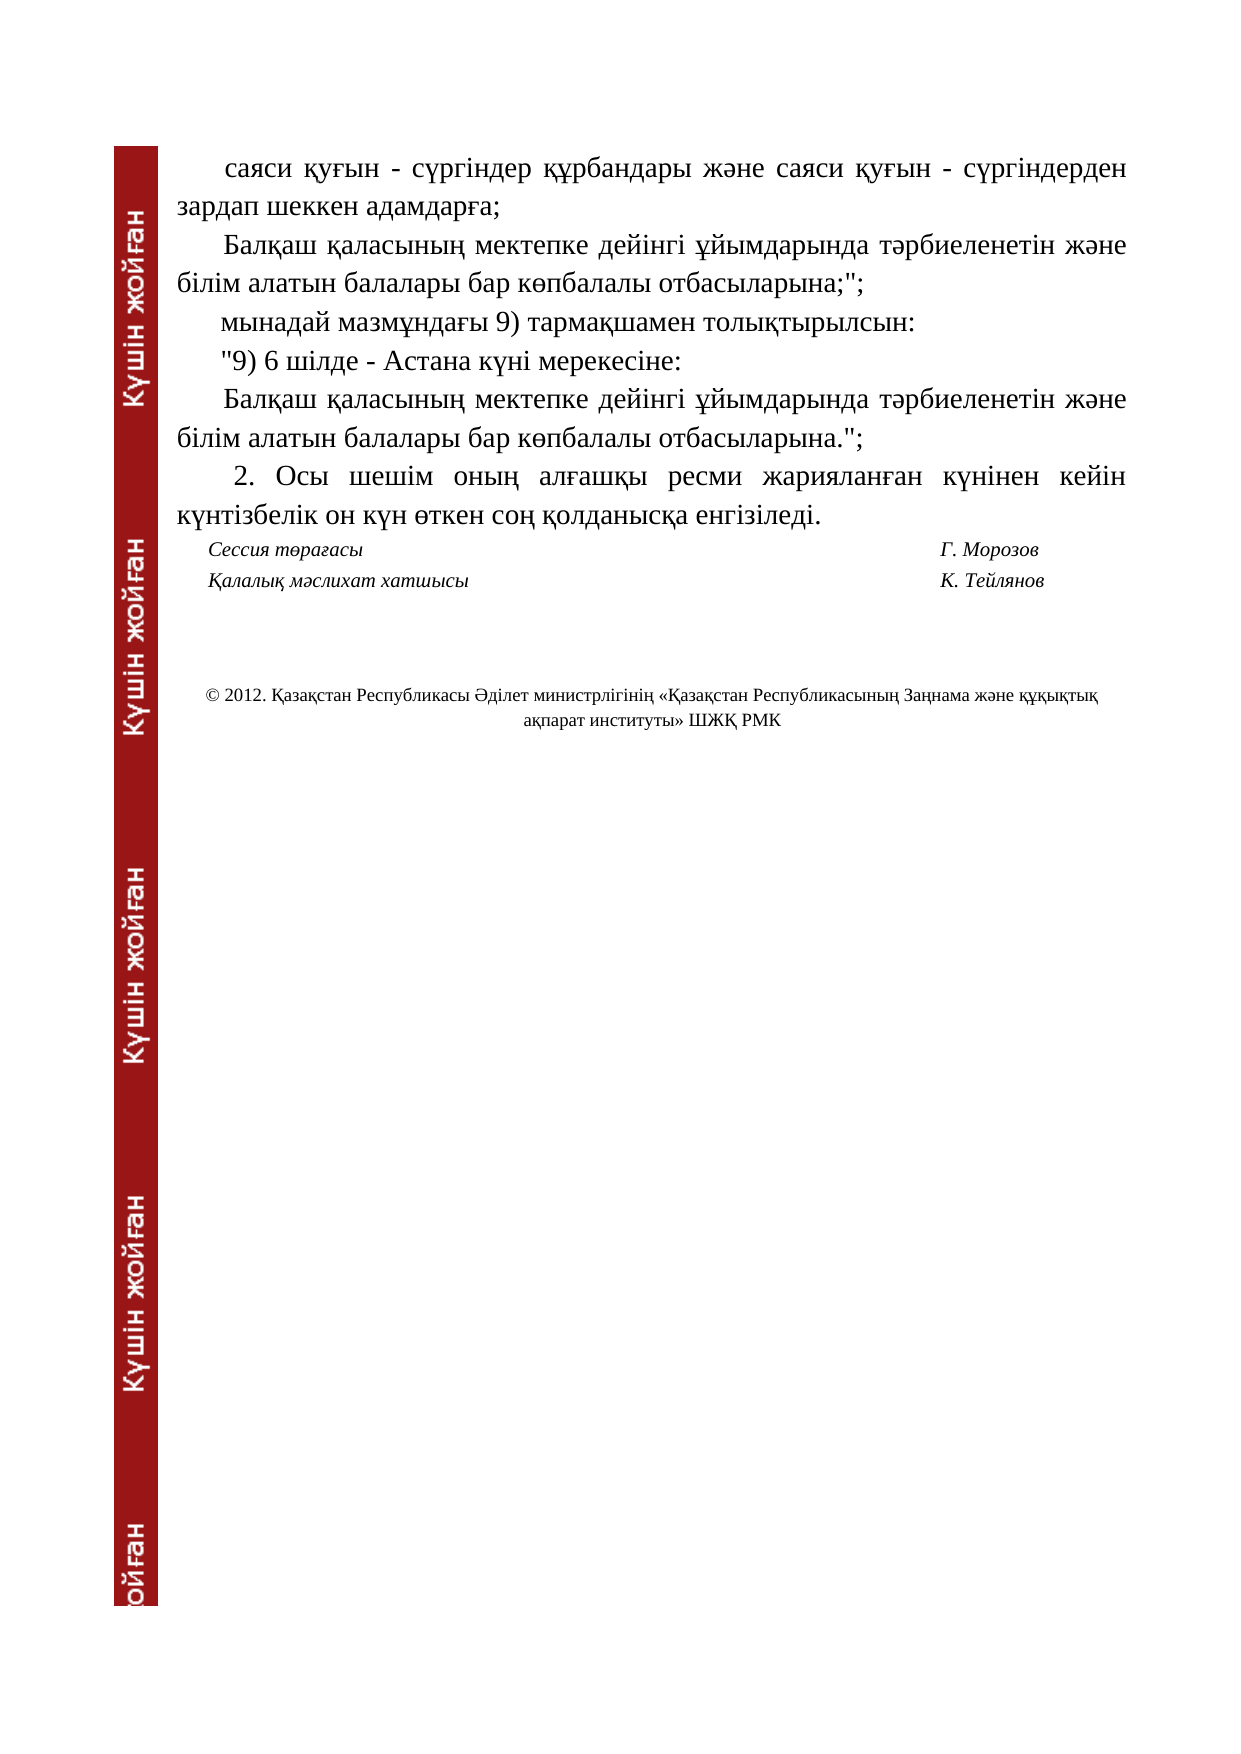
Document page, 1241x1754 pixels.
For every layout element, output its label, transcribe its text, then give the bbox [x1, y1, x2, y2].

picture [114, 338, 158, 343]
table_cell К. Тейлянов [939, 566, 1240, 597]
picture [114, 299, 158, 304]
picture [114, 731, 158, 1606]
table_cell Қалалық мәслихат хатшысы [101, 566, 939, 597]
text мынадай мазмұндағы 9) тармақшамен толықтырылсын: [112, 304, 1128, 338]
picture [114, 222, 158, 227]
table_header Г. Морозов [939, 535, 1240, 566]
text Балқаш қаласының мектепке дейінгі ұйымдарында тәрбиеленетін және білім алатын балалары бар көпбалалы отбасыларына;"; [112, 227, 1128, 299]
table_header Сессия төрағасы [101, 535, 939, 566]
text саяси қуғын - сүргіндер құрбандары және саяси қуғын - сүргіндерден зардап шеккен адамдарға; [112, 150, 1128, 222]
picture [114, 146, 158, 150]
text Балқаш қаласының мектепке дейінгі ұйымдарында тәрбиеленетін және білім алатын балалары бар көпбалалы отбасыларына."; [112, 381, 1128, 453]
picture [114, 376, 158, 381]
text © 2012. Қазақстан Республикасы Әділет министрлігінің «Қазақстан Республикасының Заңнама және құқықтық ақпарат институты» ШЖҚ РМК [112, 684, 1128, 731]
text "9) 6 шілде - Астана күні мерекесіне: [112, 343, 1128, 376]
picture [114, 530, 158, 535]
picture [114, 453, 158, 458]
picture [114, 597, 158, 684]
text 2. Осы шешім оның алғашқы ресми жарияланған күнінен кейін күнтізбелік он күн өткен соң қолданысқа енгізіледі. [112, 458, 1128, 530]
